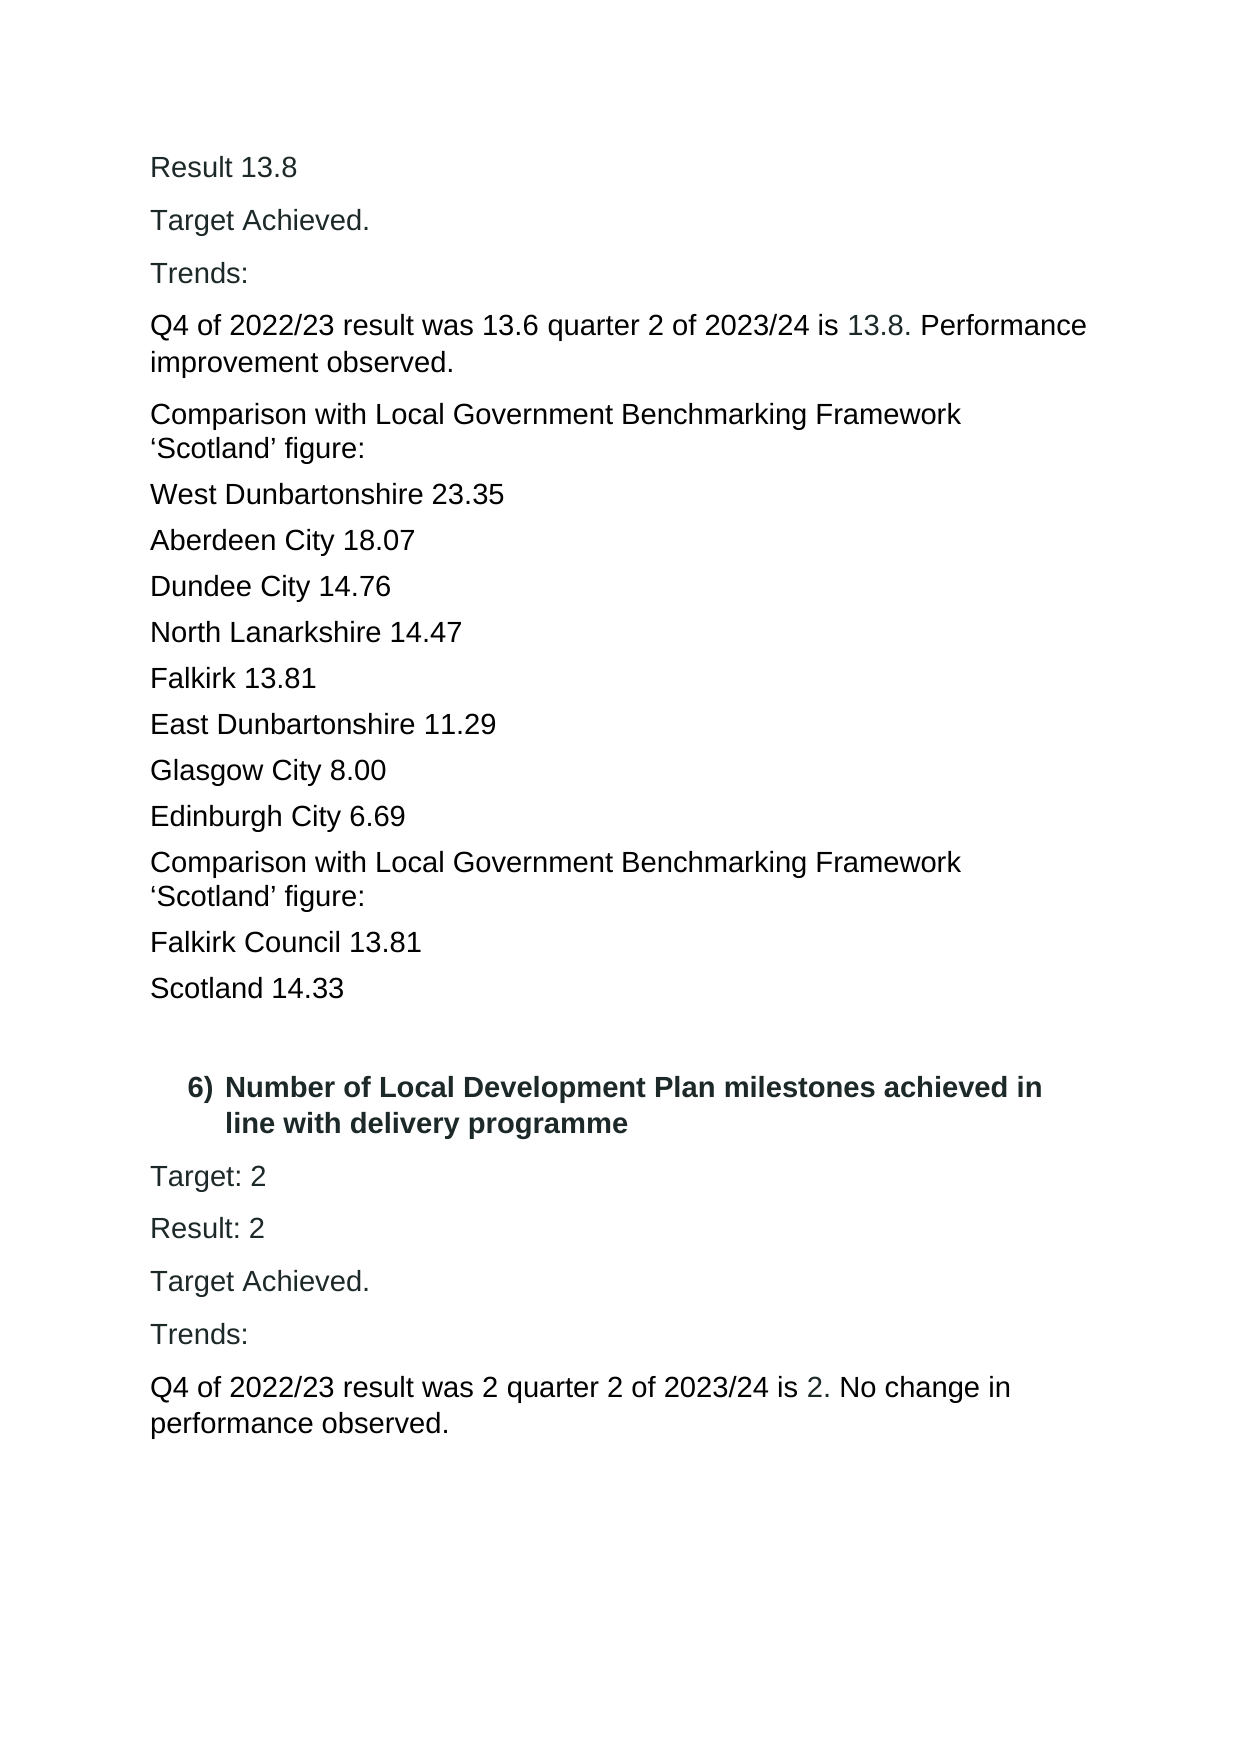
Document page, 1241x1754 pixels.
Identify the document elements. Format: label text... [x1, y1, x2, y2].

text Q4 of 2022/23 result was 2 quarter 2 of 2023/24 is 2. No change in performance observed. [150, 1370, 1090, 1440]
text Q4 of 2022/23 result was 13.6 quarter 2 of 2023/24 is 13.8. Performance improvement observed. [150, 308, 1090, 378]
text Result 13.8 [150, 150, 1090, 183]
text Result: 2 [150, 1212, 1090, 1245]
text Scotland 14.33 [150, 971, 1090, 1004]
text Trends: [150, 1317, 1090, 1351]
text Glasgow City 8.00 [150, 753, 1090, 787]
text West Dunbartonshire 23.35 [150, 477, 1090, 511]
text Comparison with Local Government Benchmarking Framework ‘Scotland’ figure: [150, 845, 1090, 912]
text Falkirk Council 13.81 [150, 925, 1090, 958]
text Target: 2 [150, 1159, 1090, 1192]
text North Lanarkshire 14.47 [150, 615, 1090, 649]
text Comparison with Local Government Benchmarking Framework ‘Scotland’ figure: [150, 397, 1090, 464]
text Trends: [150, 256, 1090, 289]
text Target Achieved. [150, 1264, 1090, 1298]
text Falkirk 13.81 [150, 661, 1090, 695]
text Dundee City 14.76 [150, 569, 1090, 603]
text East Dunbartonshire 11.29 [150, 707, 1090, 741]
text Aberdeen City 18.07 [150, 523, 1090, 557]
text Target Achieved. [150, 203, 1090, 236]
list Number of Local Development Plan milestones achieved in line with delivery programme [187, 1070, 1090, 1139]
text Edinburgh City 6.69 [150, 799, 1090, 833]
